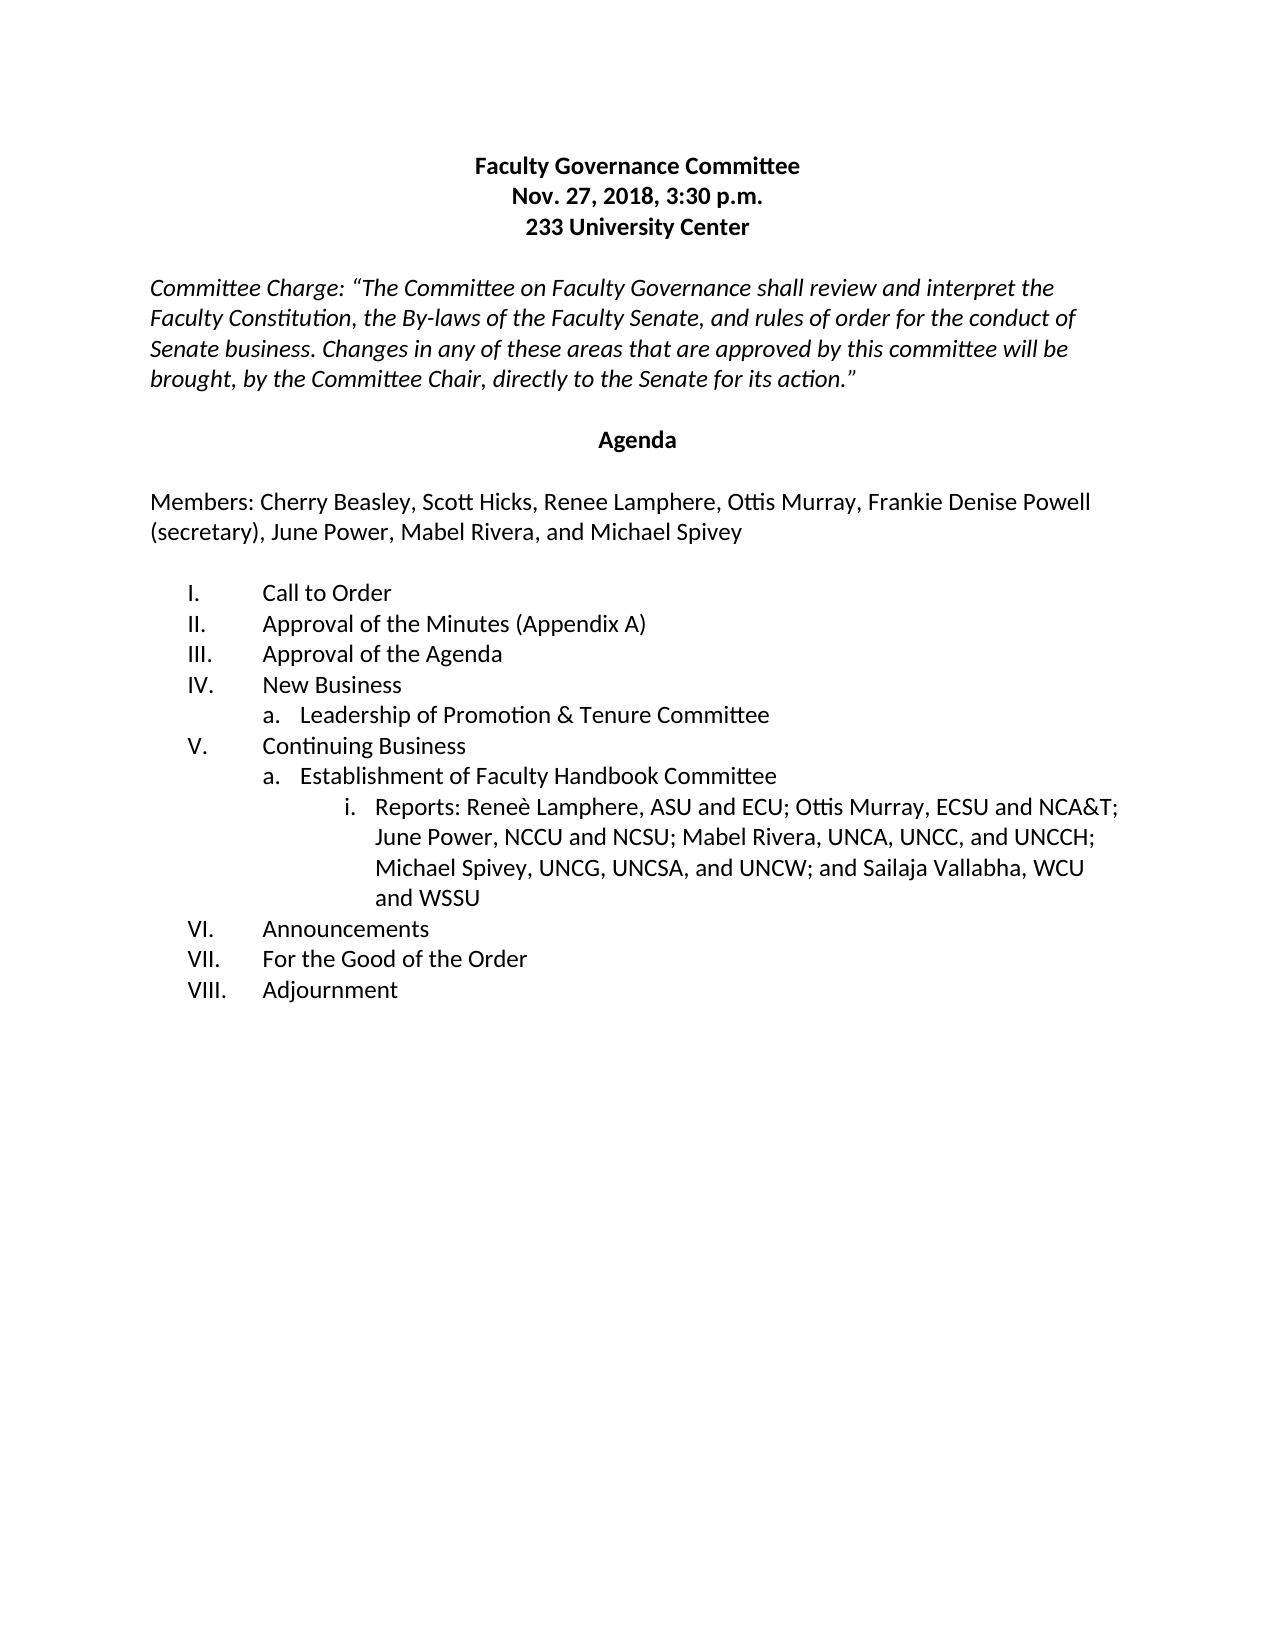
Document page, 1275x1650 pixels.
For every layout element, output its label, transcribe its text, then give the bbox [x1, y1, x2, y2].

list Reports: Reneè Lamphere, ASU and ECU; Ottis Murray, ECSU and NCA&T; June Power, NCCU and NCSU; Mabel Rivera, UNCA, UNCC, and UNCCH; Michael Spivey, UNCG, UNCSA, and UNCW; and Sailaja Vallabha, WCU and WSSU [356, 791, 1125, 913]
text Faculty Governance Committee [150, 150, 1125, 181]
text Committee Charge: “The Committee on Faculty Governance shall review and interpret the Faculty Constitution, the By-laws of the Faculty Senate, and rules of order for the conduct of Senate business. Changes in any of these areas that are approved by this committee will be brought, by the Committee Chair, directly to the Senate for its action.” [150, 272, 1125, 394]
list Announcements [187, 913, 1125, 943]
list Approval of the Minutes (Appendix A) [187, 608, 1125, 638]
list Call to Order [187, 577, 1125, 608]
list New Business [187, 669, 1125, 699]
text Agenda [150, 425, 1125, 455]
list Continuing Business [187, 730, 1125, 760]
text Nov. 27, 2018, 3:30 p.m. [150, 181, 1125, 211]
list Leadership of Promotion & Tenure Committee [262, 699, 1125, 730]
text 233 University Center [150, 211, 1125, 242]
list Approval of the Agenda [187, 638, 1125, 669]
list Adjournment [187, 974, 1125, 1004]
text Members: Cherry Beasley, Scott Hicks, Renee Lamphere, Ottis Murray, Frankie Denise Powell (secretary), June Power, Mabel Rivera, and Michael Spivey [150, 486, 1125, 547]
list Establishment of Faculty Handbook Committee [262, 760, 1125, 791]
list For the Good of the Order [187, 943, 1125, 974]
